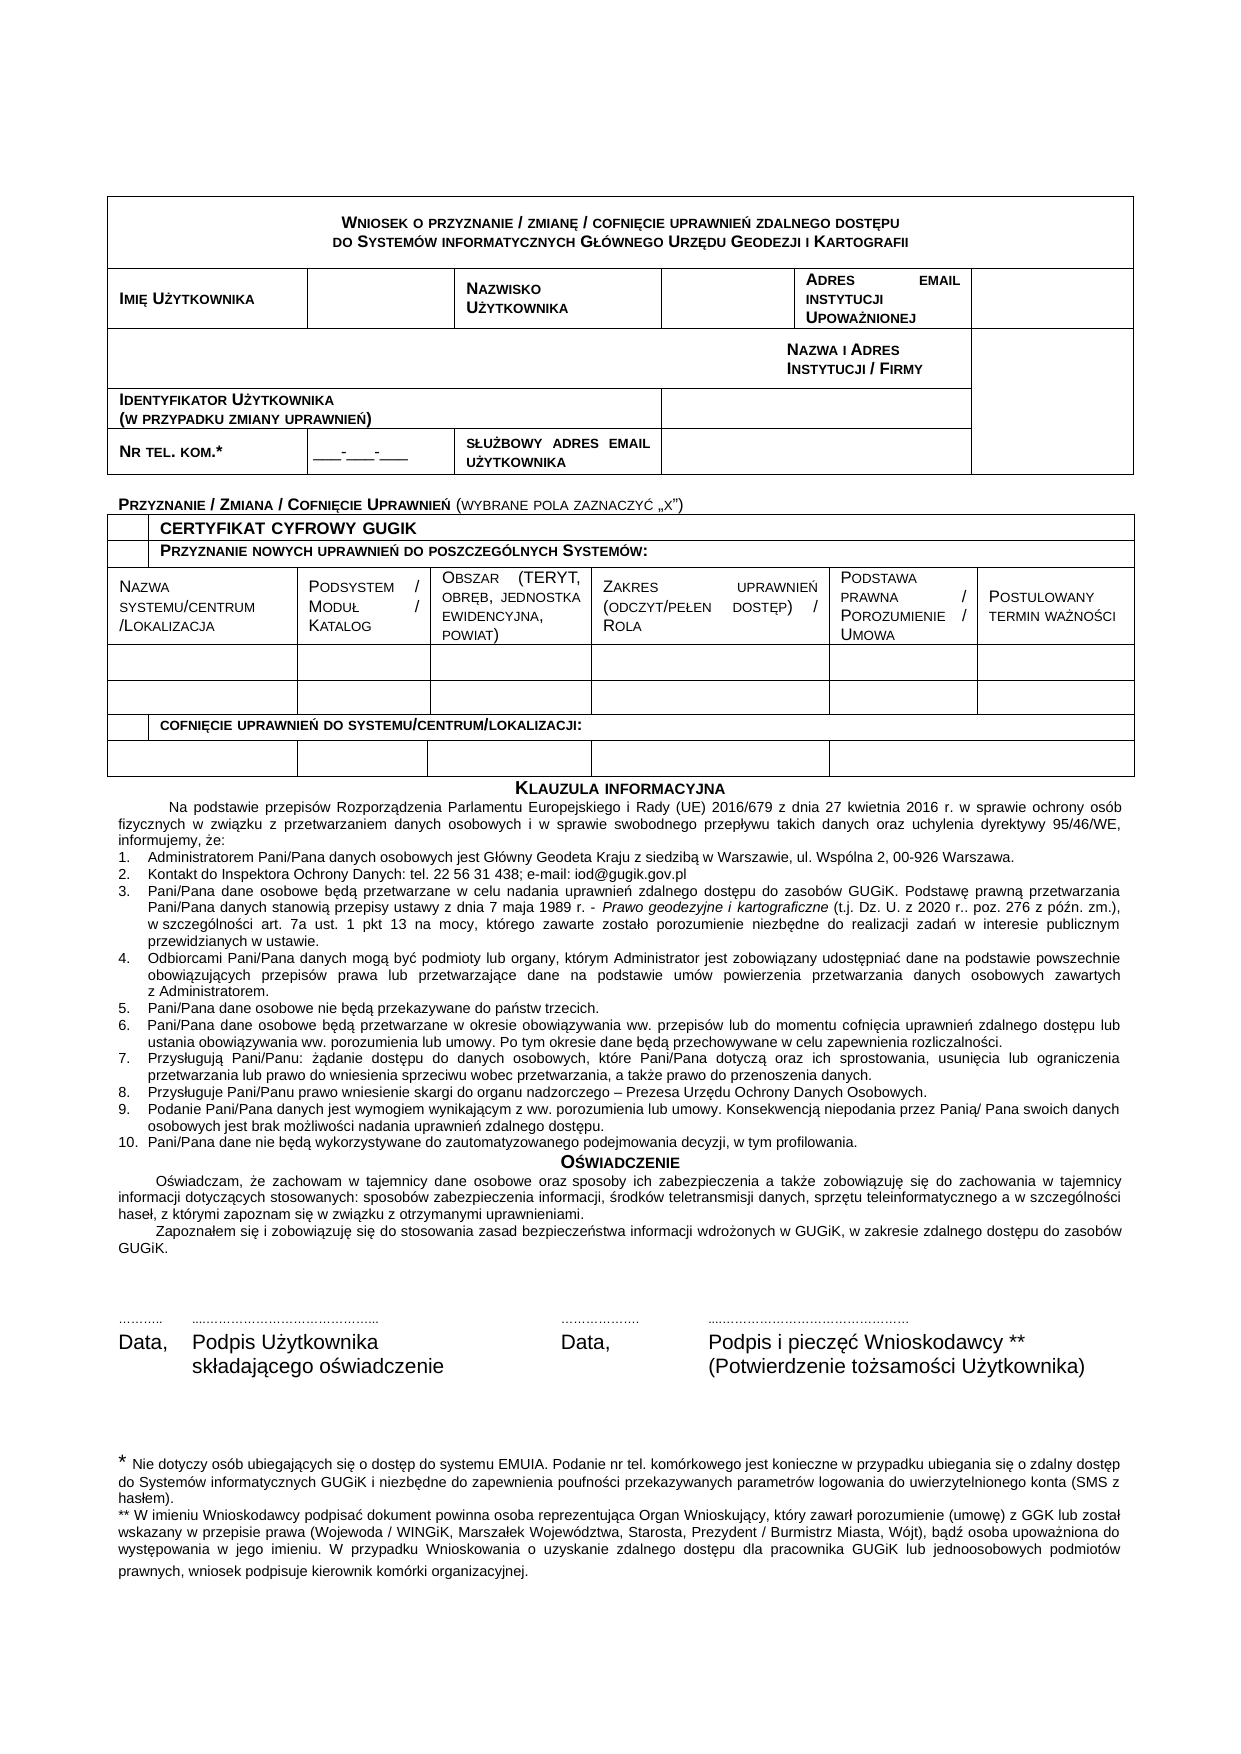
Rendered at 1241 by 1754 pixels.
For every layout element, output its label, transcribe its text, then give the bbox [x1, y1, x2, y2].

list Pani/Pana dane nie będą wykorzystywane do zautomatyzowanego podejmowania decyzji, w tym profilowania. [118, 1134, 1122, 1151]
text ……….. ....…………………………………... ………………. ....……………………………………… [118, 1312, 1122, 1326]
table_cell [308, 269, 454, 328]
table_cell Nr tel. kom.* [108, 429, 307, 474]
table_header Wniosek o przyznanie / zmianę / cofnięcie uprawnień zdalnego dostępu do Systemów informatycznych Głównego Urzędu Geodezji i Kartografii [108, 197, 1133, 268]
table_cell Nazwa i Adres Instytucji / Firmy [108, 329, 971, 388]
table_cell [108, 681, 297, 713]
table_cell [431, 645, 591, 680]
text składającego oświadczenie (Potwierdzenie tożsamości Użytkownika) [118, 1354, 1122, 1378]
table_cell [592, 681, 829, 713]
table_cell [978, 645, 1134, 680]
table_cell Nazwa systemu/centrum /Lokalizacja [108, 568, 297, 644]
text Przyznanie / Zmiana / Cofnięcie Uprawnień (wybrane pola zaznaczyć „x”) [118, 494, 1122, 514]
table_cell [298, 681, 430, 713]
table_cell [662, 269, 794, 328]
table_cell Podstawa prawna / Porozumienie / Umowa [830, 568, 977, 644]
table_cell [662, 429, 971, 474]
list Odbiorcami Pani/Pana danych mogą być podmioty lub organy, którym Administrator jest zobowiązany udostępniać dane na podstawie powszechnie obowiązujących przepisów prawa lub przetwarzające dane na podstawie umów powierzenia przetwarzania danych osobowych zawartych z Administratorem. [118, 949, 1122, 1000]
table_cell Przyznanie nowych uprawnień do poszczególnych Systemów: [149, 541, 1134, 567]
table_cell Adres email instytucji Upoważnionej [795, 269, 971, 328]
table_cell Imię Użytkownika [108, 269, 307, 328]
table_cell Obszar (TERYT, obręb, jednostka ewidencyjna, powiat) [431, 568, 591, 644]
table_cell [108, 741, 297, 776]
text 6. Pani/Pana dane osobowe będą przetwarzane w okresie obowiązywania ww. przepisów lub do momentu cofnięcia uprawnień zdalnego dostępu lub ustania obowiązywania ww. porozumienia lub umowy. Po tym okresie dane będą przechowywane w celu zapewnienia rozliczalności. [118, 1017, 1122, 1050]
table_header [108, 515, 148, 540]
table_cell [830, 741, 1134, 776]
table_cell służbowy adres email użytkownika [455, 429, 661, 474]
text Klauzula informacyjna [118, 777, 1122, 798]
text Data, Podpis Użytkownika Data, Podpis i pieczęć Wnioskodawcy ** [118, 1330, 1122, 1354]
text * Nie dotyczy osób ubiegających się o dostęp do systemu EMUIA. Podanie nr tel. komórkowego jest konieczne w przypadku ubiegania się o zdalny dostęp do Systemów informatycznych GUGiK i niezbędne do zapewnienia poufności przekazywanych parametrów logowania do uwierzytelnionego konta (SMS z hasłem). [118, 1449, 1122, 1507]
text Oświadczenie [118, 1151, 1122, 1172]
table_cell [972, 329, 1133, 474]
list Przysługują Pani/Panu: żądanie dostępu do danych osobowych, które Pani/Pana dotyczą oraz ich sprostowania, usunięcia lub ograniczenia przetwarzania lub prawo do wniesienia sprzeciwu wobec przetwarzania, a także prawo do przenoszenia danych. [118, 1050, 1122, 1084]
table_cell Postulowany termin ważności [978, 568, 1134, 644]
table_cell [978, 681, 1134, 713]
table_cell [830, 681, 977, 713]
table_cell [431, 681, 591, 713]
table_cell Identyfikator Użytkownika (w przypadku zmiany uprawnień) [108, 389, 661, 428]
list Podanie Pani/Pana danych jest wymogiem wynikającym z ww. porozumienia lub umowy. Konsekwencją niepodania przez Panią/ Pana swoich danych osobowych jest brak możliwości nadania uprawnień zdalnego dostępu. [118, 1100, 1122, 1134]
list Pani/Pana dane osobowe będą przetwarzane w celu nadania uprawnień zdalnego dostępu do zasobów GUGiK. Podstawę prawną przetwarzania Pani/Pana danych stanowią przepisy ustawy z dnia 7 maja 1989 r. - Prawo geodezyjne i kartograficzne (t.j. Dz. U. z 2020 r.. poz. 276 z późn. zm.), w szczególności art. 7a ust. 1 pkt 13 na mocy, którego zawarte zostało porozumienie niezbędne do realizacji zadań w interesie publicznym przewidzianych w ustawie. [118, 882, 1122, 949]
text Zapoznałem się i zobowiązuję się do stosowania zasad bezpieczeństwa informacji wdrożonych w GUGiK, w zakresie zdalnego dostępu do zasobów GUGiK. [118, 1223, 1122, 1256]
table_cell [108, 645, 297, 680]
table_cell [592, 645, 829, 680]
table_cell Podsystem / Moduł / Katalog [298, 568, 430, 644]
table_cell cofnięcie uprawnień do systemu/centrum/lokalizacji: [149, 715, 1134, 740]
text ** W imieniu Wnioskodawcy podpisać dokument powinna osoba reprezentująca Organ Wnioskujący, który zawarł porozumienie (umowę) z GGK lub został wskazany w przepisie prawa (Wojewoda / WINGiK, Marszałek Województwa, Starosta, Prezydent / Burmistrz Miasta, Wójt), bądź osoba upoważniona do występowania w jego imieniu. W przypadku Wnioskowania o uzyskanie zdalnego dostępu dla pracownika GUGiK lub jednoosobowych podmiotów prawnych, wniosek podpisuje kierownik komórki organizacyjnej. [118, 1507, 1122, 1581]
table_cell Zakres uprawnień (odczyt/pełen dostęp) / Rola [592, 568, 829, 644]
list Kontakt do Inspektora Ochrony Danych: tel. 22 56 31 438; e-mail: iod@gugik.gov.pl [118, 866, 1122, 882]
table_cell [972, 269, 1133, 328]
table_cell [428, 741, 591, 776]
list Przysługuje Pani/Panu prawo wniesienie skargi do organu nadzorczego – Prezesa Urzędu Ochrony Danych Osobowych. [118, 1084, 1122, 1100]
table_cell [108, 715, 148, 740]
list Administratorem Pani/Pana danych osobowych jest Główny Geodeta Kraju z siedzibą w Warszawie, ul. Wspólna 2, 00-926 Warszawa. [118, 849, 1122, 866]
table_cell [662, 389, 971, 428]
text Oświadczam, że zachowam w tajemnicy dane osobowe oraz sposoby ich zabezpieczenia a także zobowiązuję się do zachowania w tajemnicy informacji dotyczących stosowanych: sposobów zabezpieczenia informacji, środków teletransmisji danych, sprzętu teleinformatycznego a w szczególności haseł, z którymi zapoznam się w związku z otrzymanymi uprawnieniami. [118, 1172, 1122, 1223]
table_cell [298, 741, 427, 776]
table_cell Nazwisko Użytkownika [455, 269, 661, 328]
table_cell [108, 541, 148, 567]
table_cell [830, 645, 977, 680]
table_header certyfikat cyfrowy gugik [149, 515, 1134, 540]
text Na podstawie przepisów Rozporządzenia Parlamentu Europejskiego i Rady (UE) 2016/679 z dnia 27 kwietnia 2016 r. w sprawie ochrony osób fizycznych w związku z przetwarzaniem danych osobowych i w sprawie swobodnego przepływu takich danych oraz uchylenia dyrektywy 95/46/WE, informujemy, że: [118, 798, 1122, 849]
list Pani/Pana dane osobowe nie będą przekazywane do państw trzecich. [118, 1000, 1122, 1017]
table_cell ___-___-___ [308, 429, 454, 474]
table_cell [298, 645, 430, 680]
table_cell [592, 741, 829, 776]
